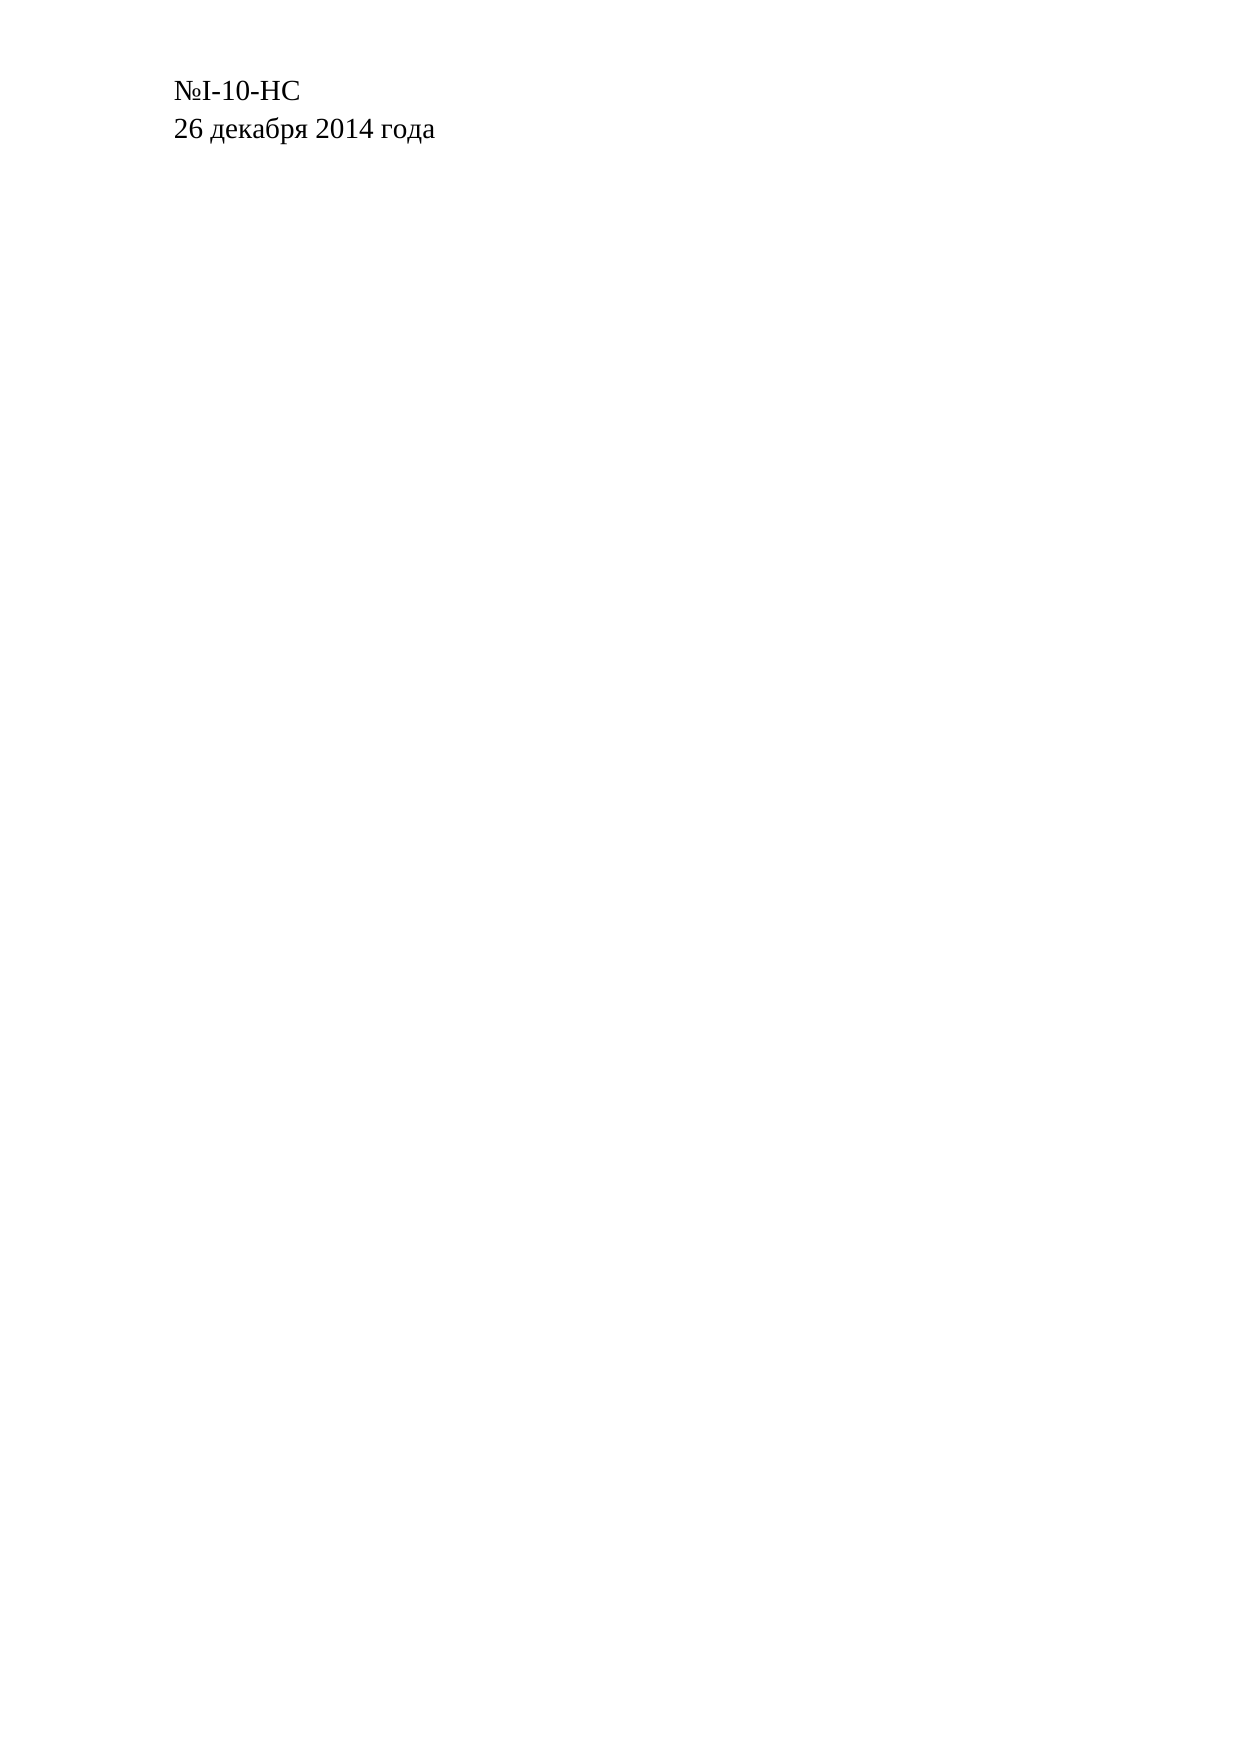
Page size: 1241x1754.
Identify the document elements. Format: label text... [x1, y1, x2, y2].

text №I-10-НС [174, 73, 1155, 107]
text 26 декабря 2014 года [174, 111, 1155, 145]
